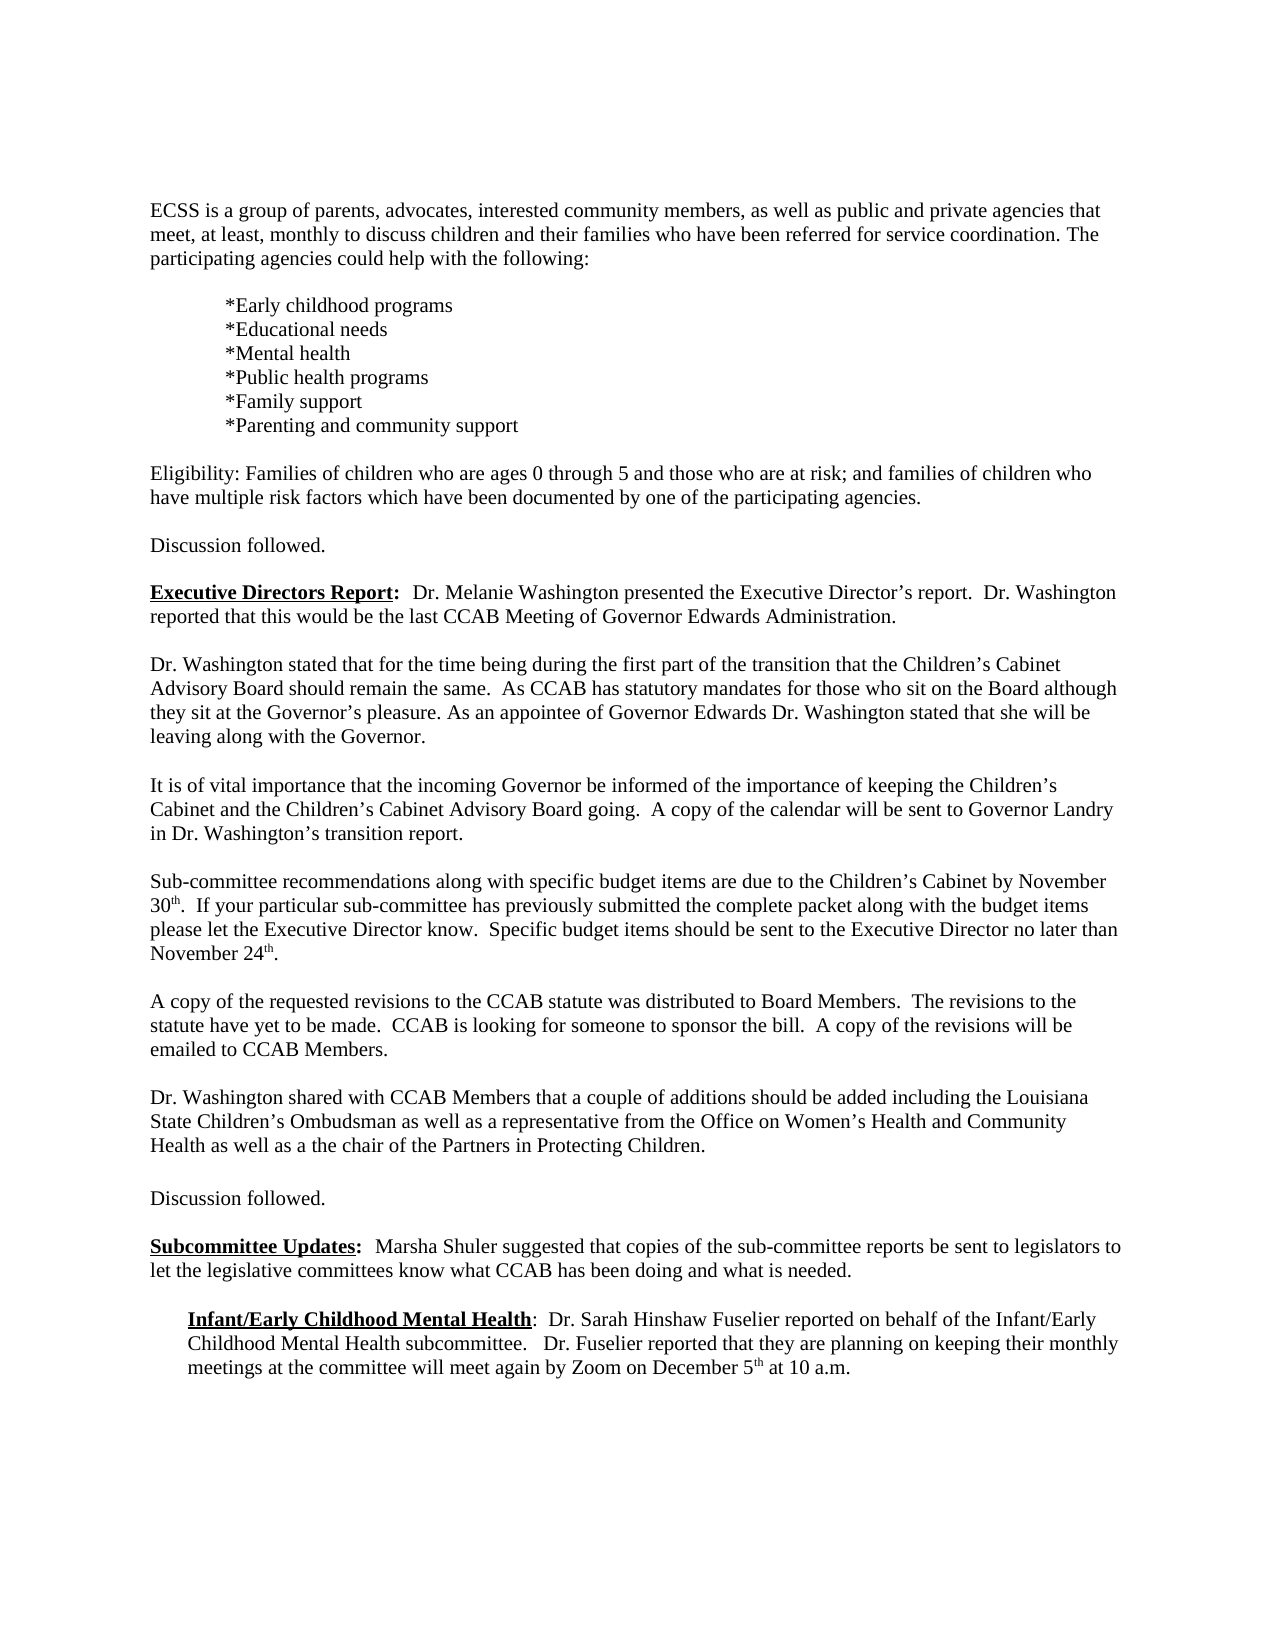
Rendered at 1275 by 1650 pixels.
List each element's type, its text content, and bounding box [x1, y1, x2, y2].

text *Public health programs [225, 365, 1125, 389]
text Executive Directors Report: Dr. Melanie Washington presented the Executive Director’s report. Dr. Washington reported that this would be the last CCAB Meeting of Governor Edwards Administration. [150, 580, 1125, 628]
text *Mental health [225, 341, 1125, 365]
text Subcommittee Updates: Marsha Shuler suggested that copies of the sub-committee reports be sent to legislators to let the legislative committees know what CCAB has been doing and what is needed. [150, 1234, 1125, 1282]
text ECSS is a group of parents, advocates, interested community members, as well as public and private agencies that meet, at least, monthly to discuss children and their families who have been referred for service coordination. The participating agencies could help with the following: [150, 173, 1125, 270]
text Dr. Washington shared with CCAB Members that a couple of additions should be added including the Louisiana State Children’s Ombudsman as well as a representative from the Office on Women’s Health and Community Health as well as a the chair of the Partners in Protecting Children. [150, 1085, 1125, 1157]
text Discussion followed. [150, 532, 1125, 557]
text Eligibility: Families of children who are ages 0 through 5 and those who are at risk; and families of children who have multiple risk factors which have been documented by one of the participating agencies. [150, 461, 1125, 509]
text *Educational needs [225, 317, 1125, 341]
text *Family support [225, 389, 1125, 413]
text A copy of the requested revisions to the CCAB statute was distributed to Board Members. The revisions to the statute have yet to be made. CCAB is looking for someone to sponsor the bill. A copy of the revisions will be emailed to CCAB Members. [150, 989, 1125, 1061]
text Discussion followed. [150, 1186, 1125, 1210]
text Sub-committee recommendations along with specific budget items are due to the Children’s Cabinet by November 30th. If your particular sub-committee has previously submitted the complete packet along with the budget items please let the Executive Director know. Specific budget items should be sent to the Executive Director no later than November 24th. [150, 869, 1125, 965]
text Infant/Early Childhood Mental Health: Dr. Sarah Hinshaw Fuselier reported on behalf of the Infant/Early Childhood Mental Health subcommittee. Dr. Fuselier reported that they are planning on keeping their monthly meetings at the committee will meet again by Zoom on December 5th at 10 a.m. [187, 1307, 1125, 1379]
text Dr. Washington stated that for the time being during the first part of the transition that the Children’s Cabinet Advisory Board should remain the same. As CCAB has statutory mandates for those who sit on the Board although they sit at the Governor’s pleasure. As an appointee of Governor Edwards Dr. Washington stated that she will be leaving along with the Governor. [150, 652, 1125, 748]
text *Early childhood programs [150, 293, 1125, 317]
text *Parenting and community support [225, 413, 1125, 437]
text It is of vital importance that the incoming Governor be informed of the importance of keeping the Children’s Cabinet and the Children’s Cabinet Advisory Board going. A copy of the calendar will be sent to Governor Landry in Dr. Washington’s transition report. [150, 772, 1125, 845]
